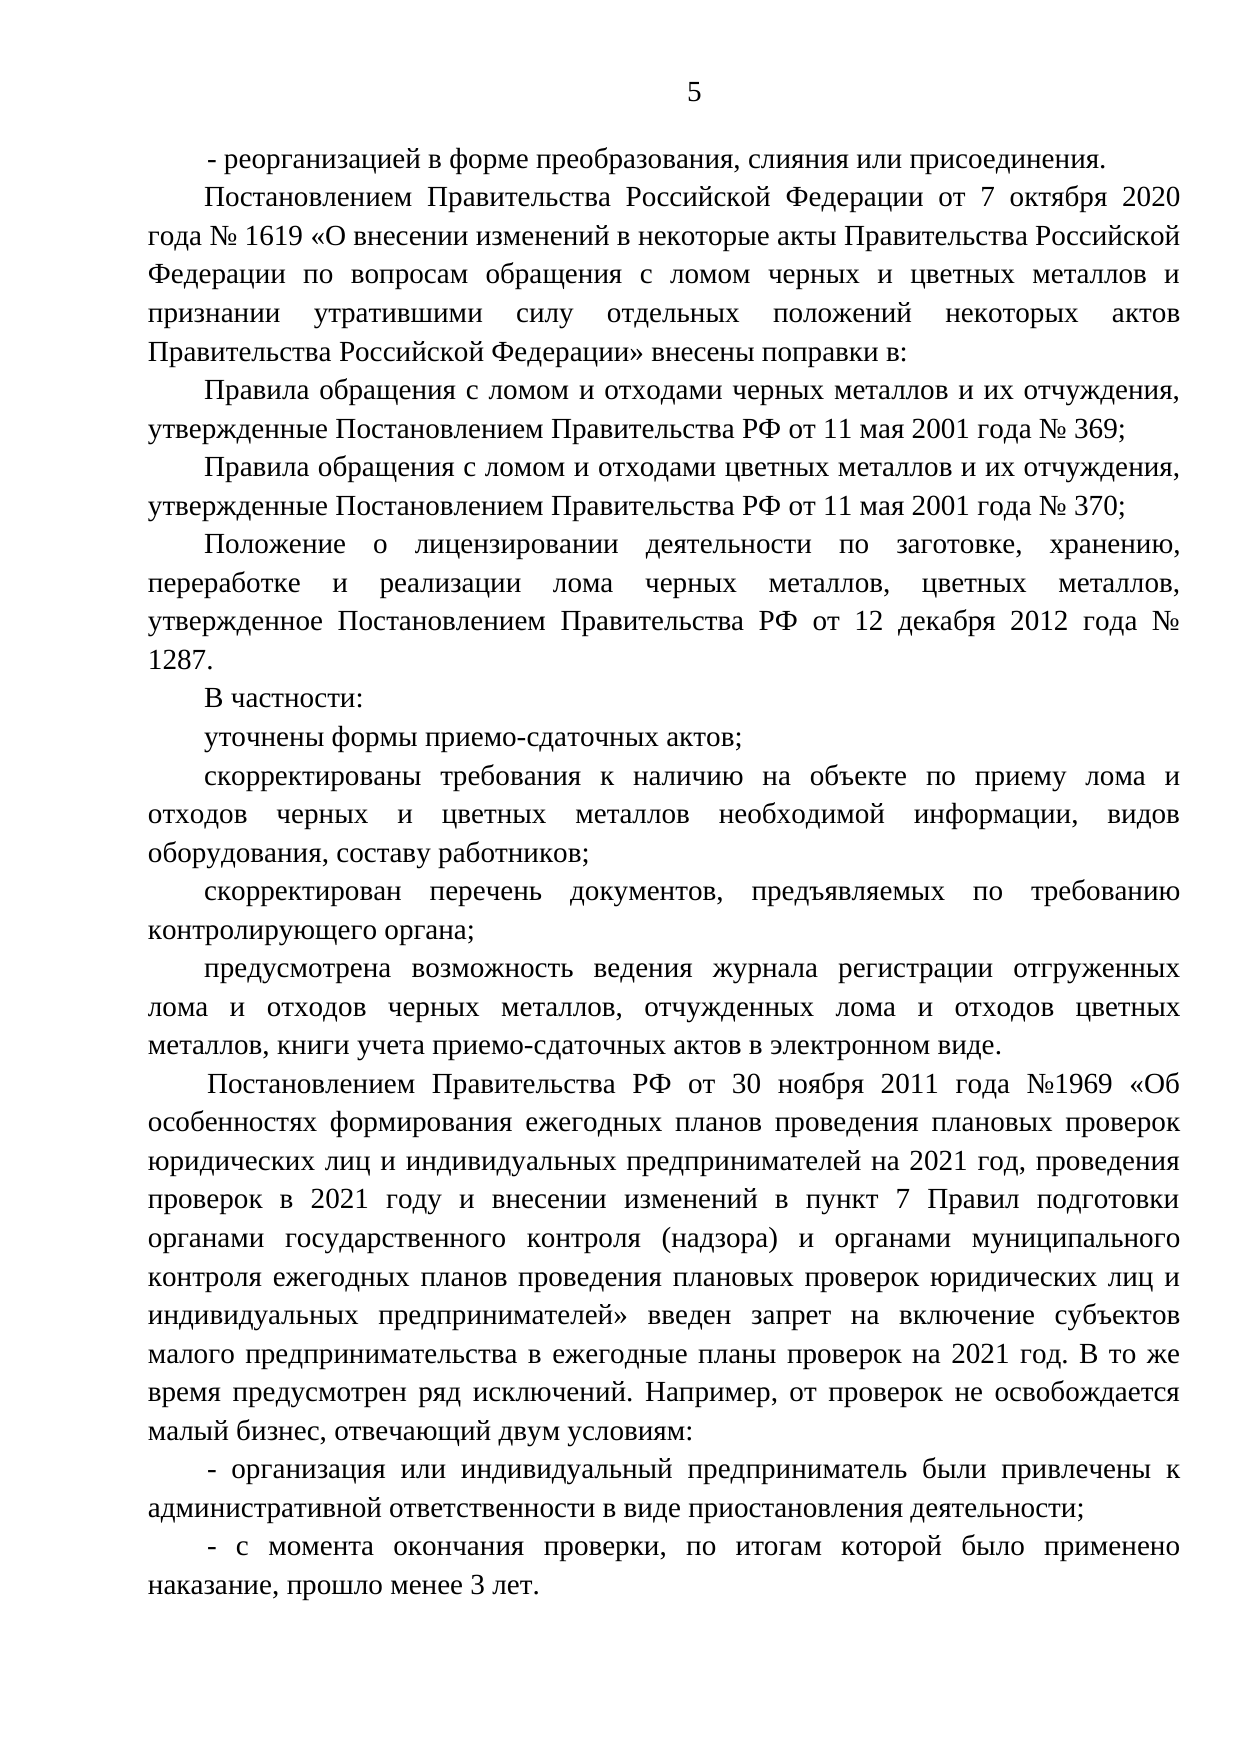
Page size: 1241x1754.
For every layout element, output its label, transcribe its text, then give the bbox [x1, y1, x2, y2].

text - с момента окончания проверки, по итогам которой было применено наказание, прошло менее 3 лет. [148, 1528, 1181, 1601]
text скорректирован перечень документов, предъявляемых по требованию контролирующего органа; [148, 873, 1181, 945]
text - реорганизацией в форме преобразования, слияния или присоединения. [148, 141, 1181, 174]
text Положение о лицензировании деятельности по заготовке, хранению, переработке и реализации лома черных металлов, цветных металлов, утвержденное Постановлением Правительства РФ от 12 декабря 2012 года № 1287. [148, 526, 1181, 676]
text Правила обращения с ломом и отходами черных металлов и их отчуждения, утвержденные Постановлением Правительства РФ от 11 мая 2001 года № 369; [148, 372, 1181, 444]
text В частности: [148, 681, 1181, 714]
text Постановлением Правительства Российской Федерации от 7 октября 2020 года № 1619 «О внесении изменений в некоторые акты Правительства Российской Федерации по вопросам обращения с ломом черных и цветных металлов и признании утратившими силу отдельных положений некоторых актов Правительства Российской Федерации» внесены поправки в: [148, 179, 1181, 367]
text Постановлением Правительства РФ от 30 ноября 2011 года №1969 «Об особенностях формирования ежегодных планов проведения плановых проверок юридических лиц и индивидуальных предпринимателей на 2021 год, проведения проверок в 2021 году и внесении изменений в пункт 7 Правил подготовки органами государственного контроля (надзора) и органами муниципального контроля ежегодных планов проведения плановых проверок юридических лиц и индивидуальных предпринимателей» введен запрет на включение субъектов малого предпринимательства в ежегодные планы проверок на 2021 год. В то же время предусмотрен ряд исключений. Например, от проверок не освобождается малый бизнес, отвечающий двум условиям: [148, 1066, 1181, 1446]
text предусмотрена возможность ведения журнала регистрации отгруженных лома и отходов черных металлов, отчужденных лома и отходов цветных металлов, книги учета приемо-сдаточных актов в электронном виде. [148, 950, 1181, 1061]
text Правила обращения с ломом и отходами цветных металлов и их отчуждения, утвержденные Постановлением Правительства РФ от 11 мая 2001 года № 370; [148, 449, 1181, 521]
text скорректированы требования к наличию на объекте по приему лома и отходов черных и цветных металлов необходимой информации, видов оборудования, составу работников; [148, 758, 1181, 868]
text - организация или индивидуальный предприниматель были привлечены к административной ответственности в виде приостановления деятельности; [148, 1451, 1181, 1523]
text уточнены формы приемо-сдаточных актов; [148, 719, 1181, 753]
